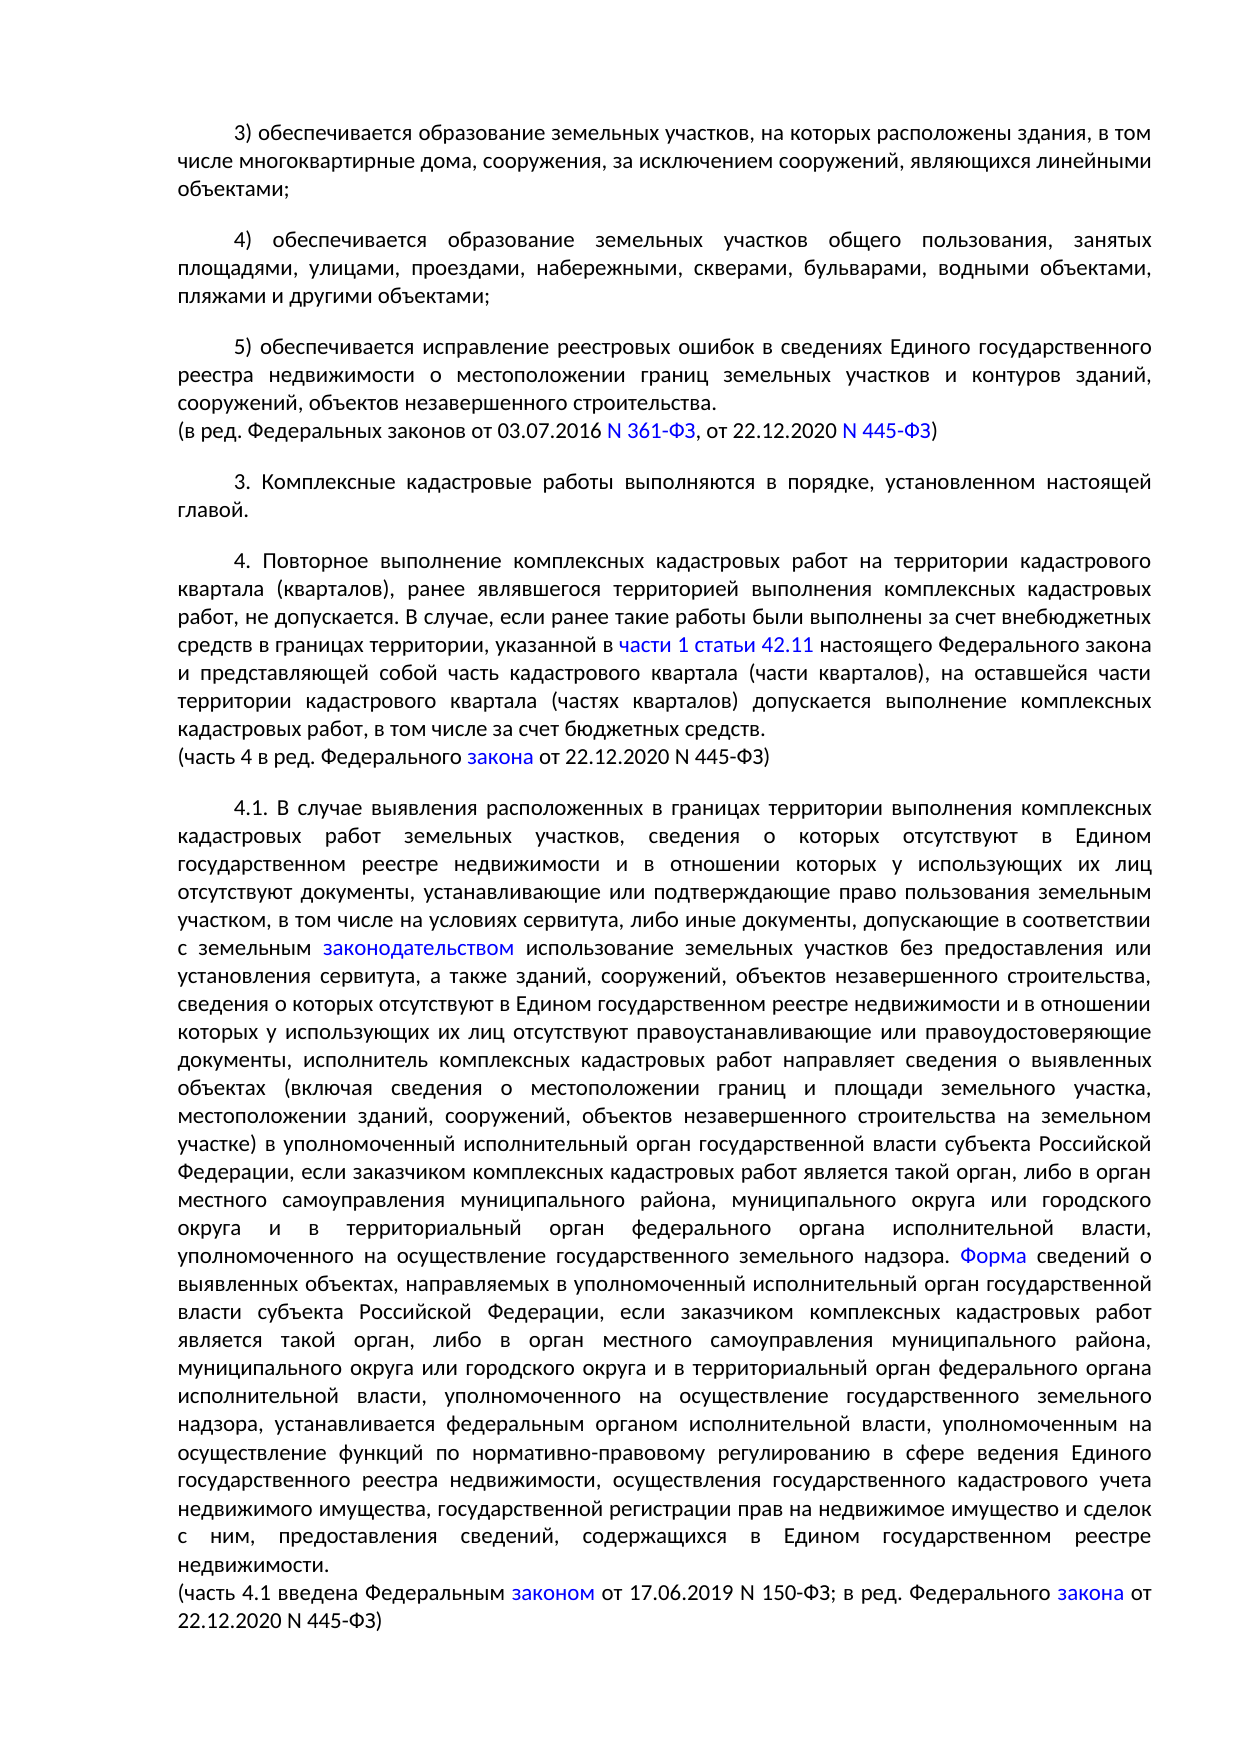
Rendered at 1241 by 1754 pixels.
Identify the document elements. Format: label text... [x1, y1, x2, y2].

text 3. Комплексные кадастровые работы выполняются в порядке, установленном настоящей главой. [177, 467, 1152, 523]
text 3) обеспечивается образование земельных участков, на которых расположены здания, в том числе многоквартирные дома, сооружения, за исключением сооружений, являющихся линейными объектами; [177, 118, 1152, 202]
text (часть 4 в ред. Федерального закона от 22.12.2020 N 445-ФЗ) [177, 742, 1152, 770]
text (часть 4.1 введена Федеральным законом от 17.06.2019 N 150-ФЗ; в ред. Федерального закона от 22.12.2020 N 445-ФЗ) [177, 1578, 1152, 1634]
text 4) обеспечивается образование земельных участков общего пользования, занятых площадями, улицами, проездами, набережными, скверами, бульварами, водными объектами, пляжами и другими объектами; [177, 225, 1152, 309]
text (в ред. Федеральных законов от 03.07.2016 N 361-ФЗ, от 22.12.2020 N 445-ФЗ) [177, 416, 1152, 444]
text 5) обеспечивается исправление реестровых ошибок в сведениях Единого государственного реестра недвижимости о местоположении границ земельных участков и контуров зданий, сооружений, объектов незавершенного строительства. [177, 332, 1152, 416]
text 4. Повторное выполнение комплексных кадастровых работ на территории кадастрового квартала (кварталов), ранее являвшегося территорией выполнения комплексных кадастровых работ, не допускается. В случае, если ранее такие работы были выполнены за счет внебюджетных средств в границах территории, указанной в части 1 статьи 42.11 настоящего Федерального закона и представляющей собой часть кадастрового квартала (части кварталов), на оставшейся части территории кадастрового квартала (частях кварталов) допускается выполнение комплексных кадастровых работ, в том числе за счет бюджетных средств. [177, 546, 1152, 742]
text 4.1. В случае выявления расположенных в границах территории выполнения комплексных кадастровых работ земельных участков, сведения о которых отсутствуют в Едином государственном реестре недвижимости и в отношении которых у использующих их лиц отсутствуют документы, устанавливающие или подтверждающие право пользования земельным участком, в том числе на условиях сервитута, либо иные документы, допускающие в соответствии с земельным законодательством использование земельных участков без предоставления или установления сервитута, а также зданий, сооружений, объектов незавершенного строительства, сведения о которых отсутствуют в Едином государственном реестре недвижимости и в отношении которых у использующих их лиц отсутствуют правоустанавливающие или правоудостоверяющие документы, исполнитель комплексных кадастровых работ направляет сведения о выявленных объектах (включая сведения о местоположении границ и площади земельного участка, местоположении зданий, сооружений, объектов незавершенного строительства на земельном участке) в уполномоченный исполнительный орган государственной власти субъекта Российской Федерации, если заказчиком комплексных кадастровых работ является такой орган, либо в орган местного самоуправления муниципального района, муниципального округа или городского округа и в территориальный орган федерального органа исполнительной власти, уполномоченного на осуществление государственного земельного надзора. Форма сведений о выявленных объектах, направляемых в уполномоченный исполнительный орган государственной власти субъекта Российской Федерации, если заказчиком комплексных кадастровых работ является такой орган, либо в орган местного самоуправления муниципального района, муниципального округа или городского округа и в территориальный орган федерального органа исполнительной власти, уполномоченного на осуществление государственного земельного надзора, устанавливается федеральным органом исполнительной власти, уполномоченным на осуществление функций по нормативно-правовому регулированию в сфере ведения Единого государственного реестра недвижимости, осуществления государственного кадастрового учета недвижимого имущества, государственной регистрации прав на недвижимое имущество и сделок с ним, предоставления сведений, содержащихся в Едином государственном реестре недвижимости. [177, 793, 1152, 1578]
